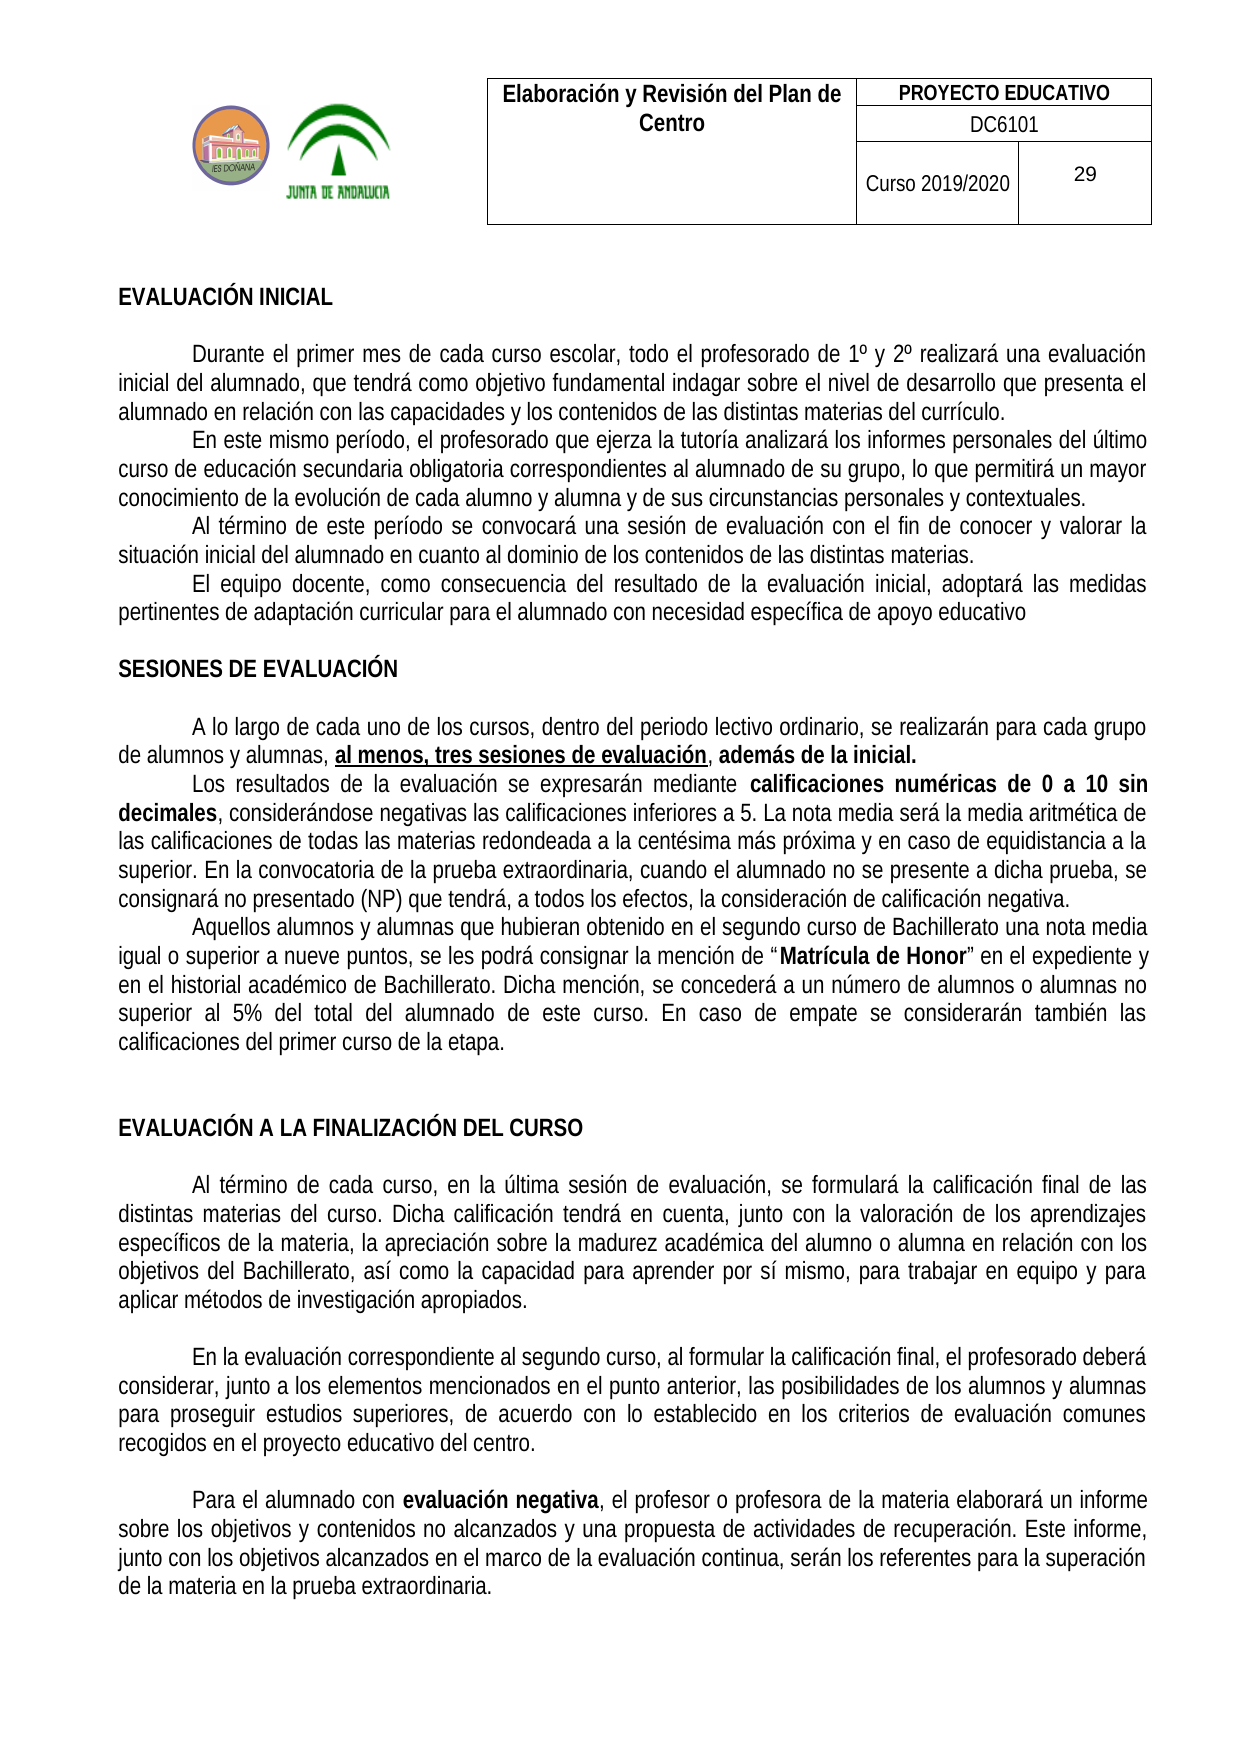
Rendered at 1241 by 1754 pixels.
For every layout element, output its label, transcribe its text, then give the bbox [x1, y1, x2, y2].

text Al término de este período se convocará una sesión de evaluación con el fin de conocer y valorar la situación inicial del alumnado en cuanto al dominio de los contenidos de las distintas materias. [118, 511, 1149, 568]
text A lo largo de cada uno de los cursos, dentro del periodo lectivo ordinario, se realizarán para cada grupo de alumnos y alumnas, al menos, tres sesiones de evaluación, además de la inicial. [118, 712, 1149, 769]
text En este mismo período, el profesorado que ejerza la tutoría analizará los informes personales del último curso de educación secundaria obligatoria correspondientes al alumnado de su grupo, lo que permitirá un mayor conocimiento de la evolución de cada alumno y alumna y de sus circunstancias personales y contextuales. [118, 425, 1149, 511]
text EVALUACIÓN INICIAL [118, 282, 1149, 311]
text En la evaluación correspondiente al segundo curso, al formular la calificación final, el profesorado deberá considerar, junto a los elementos mencionados en el punto anterior, las posibilidades de los alumnos y alumnas para proseguir estudios superiores, de acuerdo con lo establecido en los criterios de evaluación comunes recogidos en el proyecto educativo del centro. [118, 1342, 1149, 1457]
text Aquellos alumnos y alumnas que hubieran obtenido en el segundo curso de Bachillerato una nota media igual o superior a nueve puntos, se les podrá consignar la mención de “Matrícula de Honor” en el expediente y en el historial académico de Bachillerato. Dicha mención, se concederá a un número de alumnos o alumnas no superior al 5% del total del alumnado de este curso. En caso de empate se considerarán también las calificaciones del primer curso de la etapa. [118, 912, 1149, 1056]
text SESIONES DE EVALUACIÓN [118, 654, 1149, 683]
picture [192, 91, 402, 204]
text Para el alumnado con evaluación negativa, el profesor o profesora de la materia elaborará un informe sobre los objetivos y contenidos no alcanzados y una propuesta de actividades de recuperación. Este informe, junto con los objetivos alcanzados en el marco de la evaluación continua, serán los referentes para la superación de la materia en la prueba extraordinaria. [118, 1485, 1149, 1600]
text Durante el primer mes de cada curso escolar, todo el profesorado de 1º y 2º realizará una evaluación inicial del alumnado, que tendrá como objetivo fundamental indagar sobre el nivel de desarrollo que presenta el alumnado en relación con las capacidades y los contenidos de las distintas materias del currículo. [118, 339, 1149, 425]
text EVALUACIÓN A LA FINALIZACIÓN DEL CURSO [118, 1113, 1149, 1142]
text El equipo docente, como consecuencia del resultado de la evaluación inicial, adoptará las medidas pertinentes de adaptación curricular para el alumnado con necesidad específica de apoyo educativo [118, 568, 1149, 626]
text Al término de cada curso, en la última sesión de evaluación, se formulará la calificación final de las distintas materias del curso. Dicha calificación tendrá en cuenta, junto con la valoración de los aprendizajes específicos de la materia, la apreciación sobre la madurez académica del alumno o alumna en relación con los objetivos del Bachillerato, así como la capacidad para aprender por sí mismo, para trabajar en equipo y para aplicar métodos de investigación apropiados. [118, 1170, 1149, 1313]
text Los resultados de la evaluación se expresarán mediante calificaciones numéricas de 0 a 10 sin decimales, considerándose negativas las calificaciones inferiores a 5. La nota media será la media aritmética de las calificaciones de todas las materias redondeada a la centésima más próxima y en caso de equidistancia a la superior. En la convocatoria de la prueba extraordinaria, cuando el alumnado no se presente a dicha prueba, se consignará no presentado (NP) que tendrá, a todos los efectos, la consideración de calificación negativa. [118, 769, 1149, 912]
